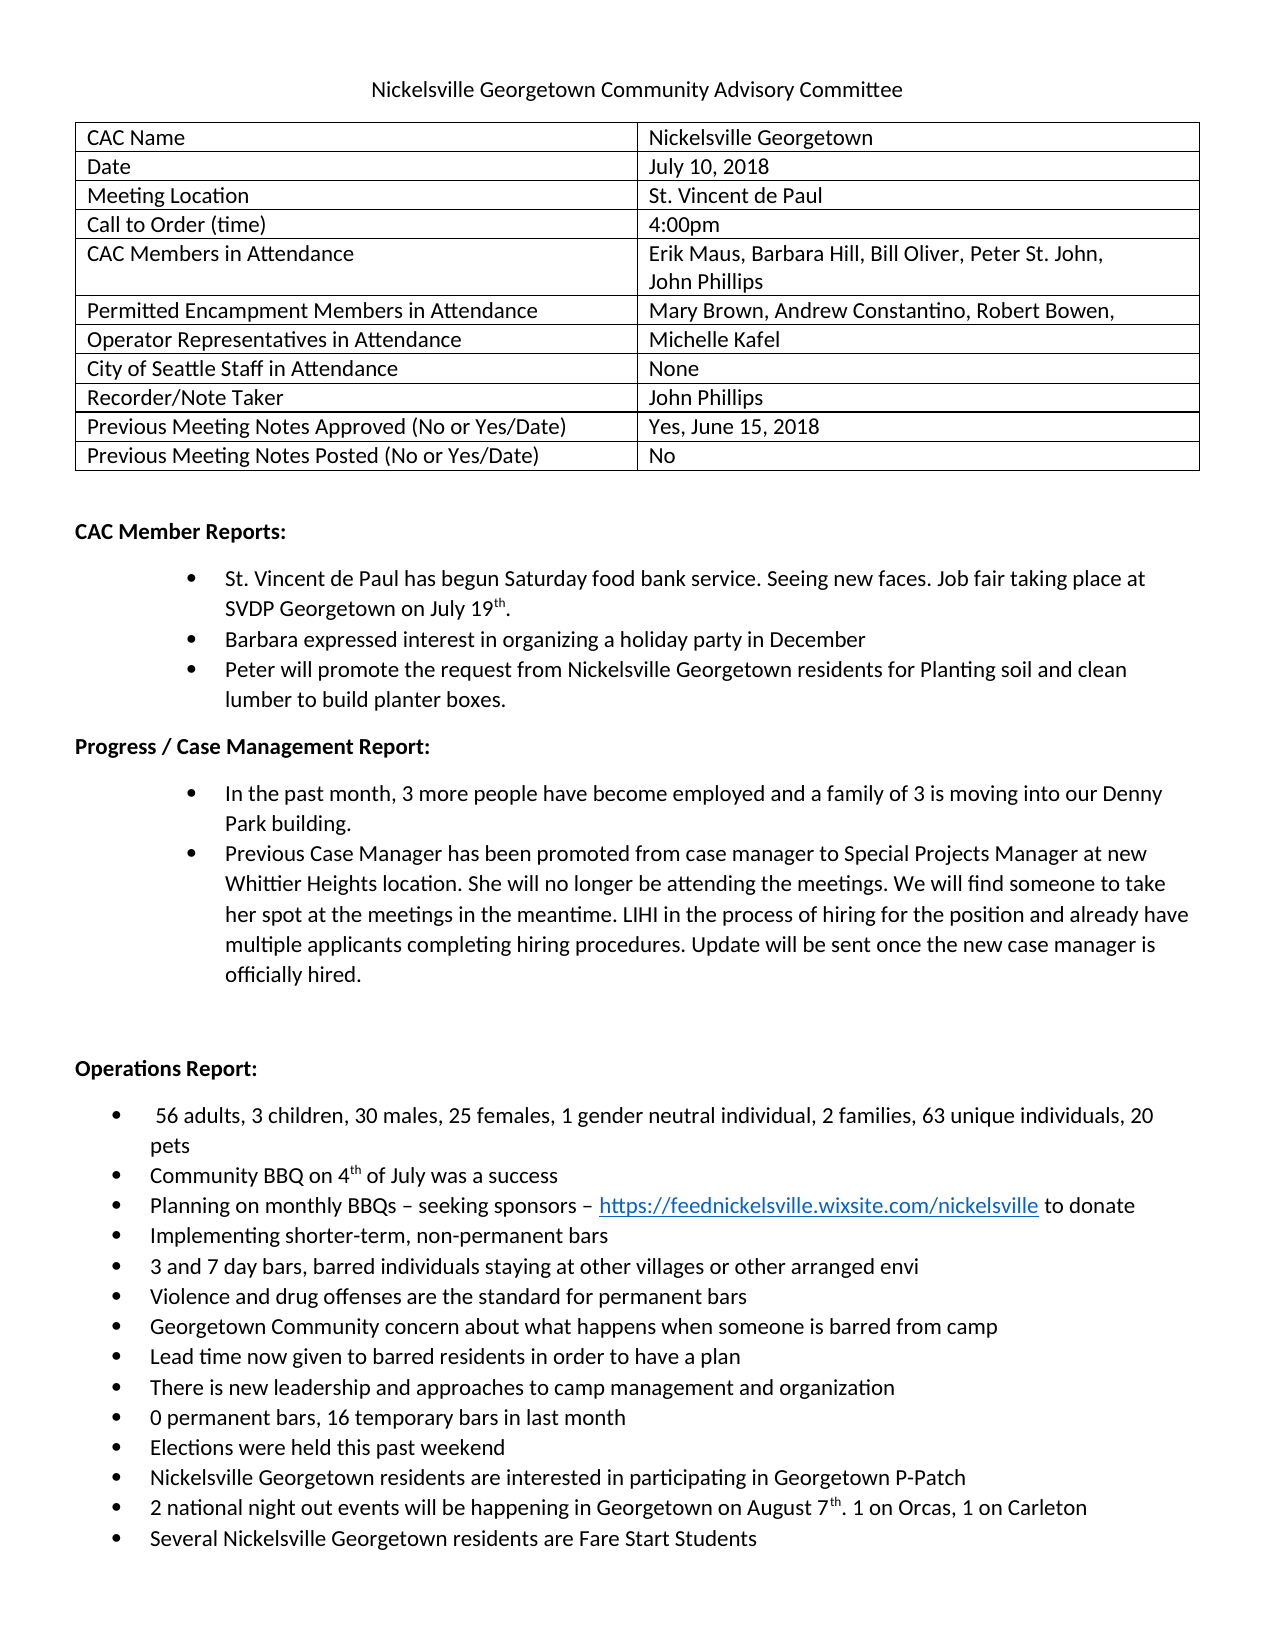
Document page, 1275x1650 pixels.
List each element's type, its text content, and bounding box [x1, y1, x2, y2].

text Operations Report: [75, 1054, 1200, 1082]
list Implementing shorter-term, non-permanent bars [112, 1222, 1200, 1250]
list Planning on monthly BBQs – seeking sponsors – https://feednickelsville.wixsite.com/nickelsville to donate [112, 1191, 1200, 1219]
list Violence and drug offenses are the standard for permanent bars [112, 1282, 1200, 1310]
table_cell Michelle Kafel [638, 325, 1199, 353]
table_cell Permitted Encampment Members in Attendance [76, 296, 637, 324]
table_cell 4:00pm [638, 210, 1199, 238]
list 3 and 7 day bars, barred individuals staying at other villages or other arranged envi [112, 1252, 1200, 1280]
list Several Nickelsville Georgetown residents are Fare Start Students [112, 1524, 1200, 1552]
table_header CAC Name [76, 123, 637, 151]
list Georgetown Community concern about what happens when someone is barred from camp [112, 1312, 1200, 1340]
list Community BBQ on 4th of July was a success [112, 1161, 1200, 1189]
table_cell Recorder/Note Taker [76, 384, 637, 411]
list Elections were held this past weekend [112, 1433, 1200, 1461]
list 0 permanent bars, 16 temporary bars in last month [112, 1403, 1200, 1431]
table_cell Date [76, 152, 637, 180]
table_cell Call to Order (time) [76, 210, 637, 238]
list 2 national night out events will be happening in Georgetown on August 7th. 1 on Orcas, 1 on Carleton [112, 1493, 1200, 1522]
list Nickelsville Georgetown residents are interested in participating in Georgetown P-Patch [112, 1463, 1200, 1491]
list There is new leadership and approaches to camp management and organization [112, 1373, 1200, 1401]
list Barbara expressed interest in organizing a holiday party in December [187, 625, 1200, 653]
table_cell Previous Meeting Notes Posted (No or Yes/Date) [76, 442, 637, 469]
table_cell Erik Maus, Barbara Hill, Bill Oliver, Peter St. John, John Phillips [638, 239, 1199, 295]
list In the past month, 3 more people have become employed and a family of 3 is moving into our Denny Park building. [187, 779, 1200, 837]
list Previous Case Manager has been promoted from case manager to Special Projects Manager at new Whittier Heights location. She will no longer be attending the meetings. We will find someone to take her spot at the meetings in the meantime. LIHI in the process of hiring for the position and already have multiple applicants completing hiring procedures. Update will be sent once the new case manager is officially hired. [187, 839, 1200, 988]
text Nickelsville Georgetown Community Advisory Committee [75, 75, 1200, 103]
list Peter will promote the request from Nickelsville Georgetown residents for Planting soil and clean lumber to build planter boxes. [187, 655, 1200, 713]
list St. Vincent de Paul has begun Saturday food bank service. Seeing new faces. Job fair taking place at SVDP Georgetown on July 19th. [187, 564, 1200, 623]
table_cell July 10, 2018 [638, 152, 1199, 180]
table_cell Meeting Location [76, 181, 637, 209]
table_header Nickelsville Georgetown [638, 123, 1199, 151]
table_cell Mary Brown, Andrew Constantino, Robert Bowen, [638, 296, 1199, 324]
table_cell CAC Members in Attendance [76, 239, 637, 295]
table_cell Previous Meeting Notes Approved (No or Yes/Date) [76, 413, 637, 441]
table_cell No [638, 442, 1199, 469]
list 56 adults, 3 children, 30 males, 25 females, 1 gender neutral individual, 2 families, 63 unique individuals, 20 pets [112, 1101, 1200, 1159]
table_cell Operator Representatives in Attendance [76, 325, 637, 353]
list Lead time now given to barred residents in order to have a plan [112, 1342, 1200, 1371]
text Progress / Case Management Report: [75, 732, 1200, 760]
table_cell St. Vincent de Paul [638, 181, 1199, 209]
table_cell City of Seattle Staff in Attendance [76, 354, 637, 382]
table_cell None [638, 354, 1199, 382]
text CAC Member Reports: [75, 517, 1200, 546]
table_cell John Phillips [638, 384, 1199, 411]
table_cell Yes, June 15, 2018 [638, 413, 1199, 441]
